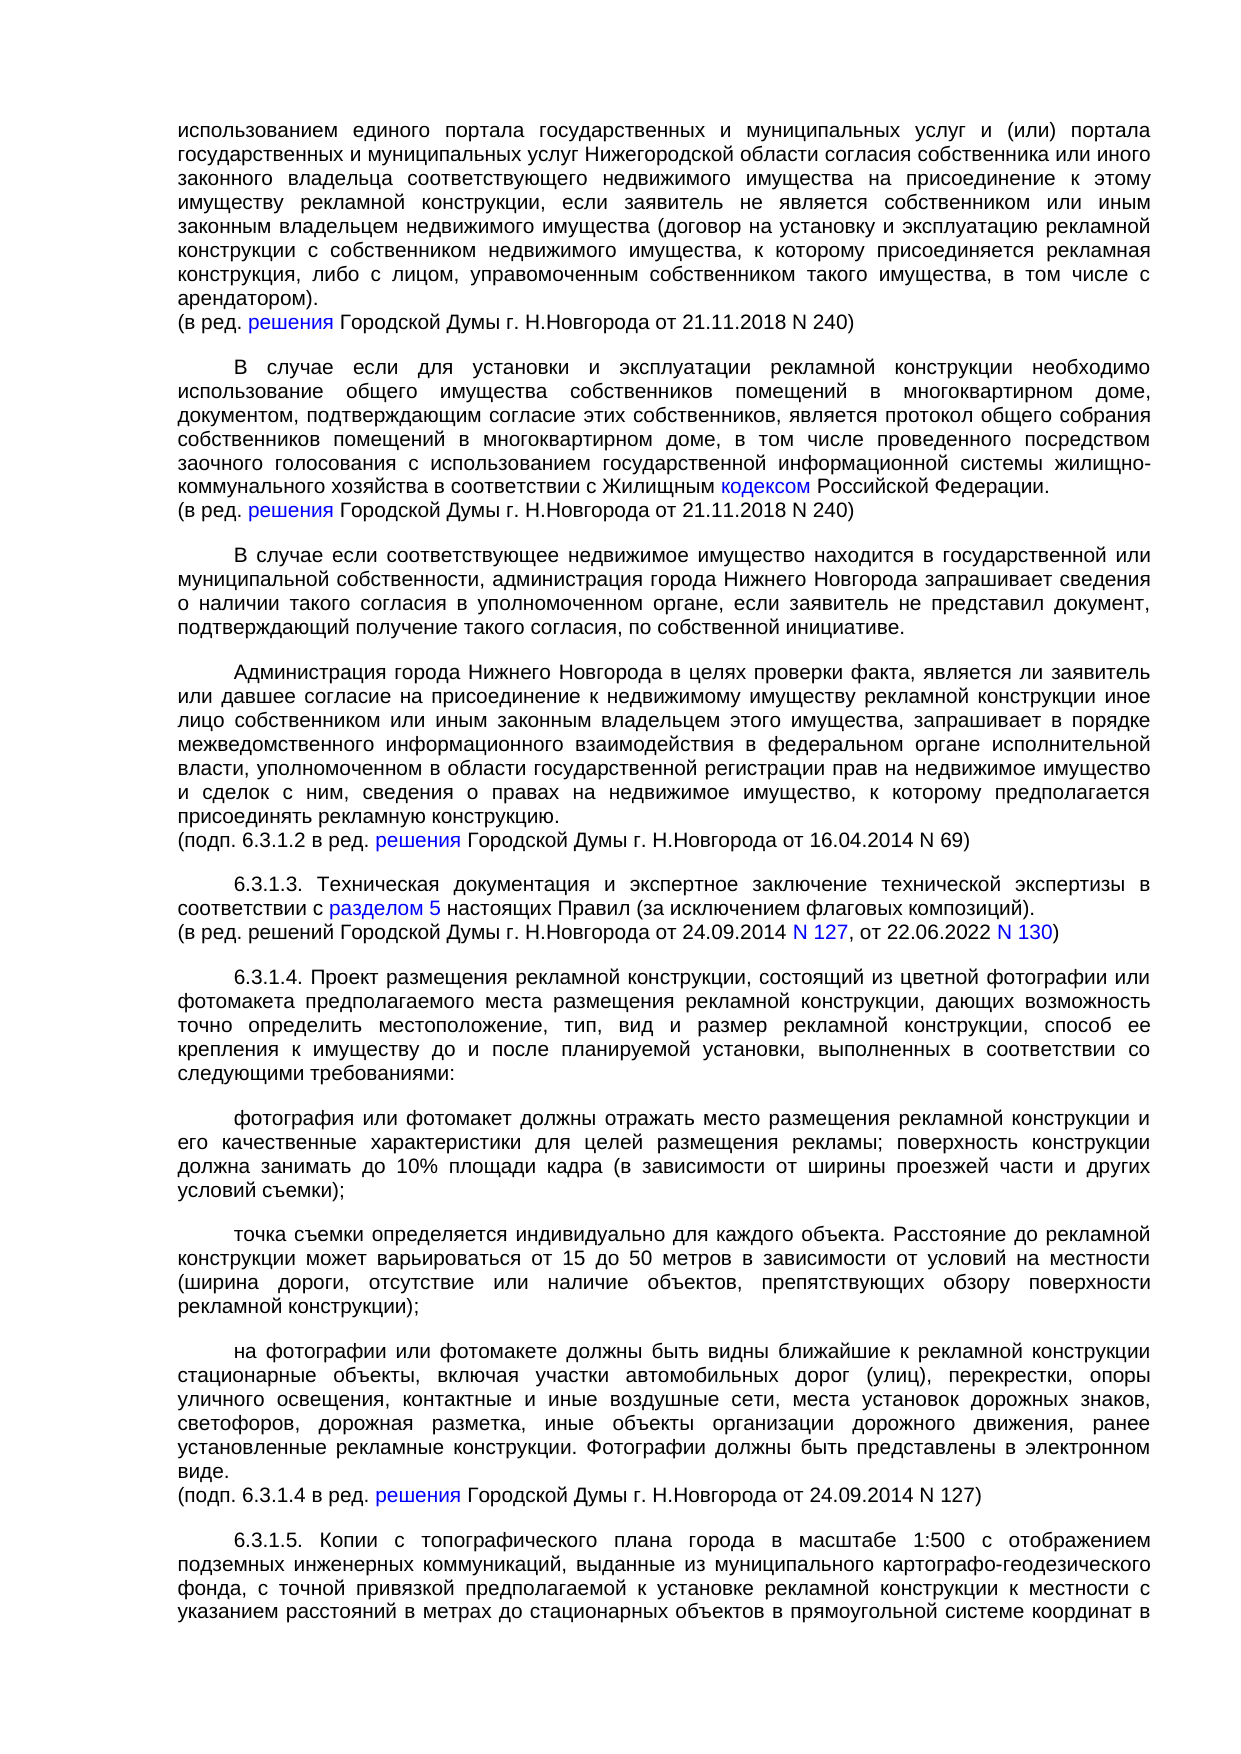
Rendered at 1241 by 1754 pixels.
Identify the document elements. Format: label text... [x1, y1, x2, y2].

text В случае если для установки и эксплуатации рекламной конструкции необходимо использование общего имущества собственников помещений в многоквартирном доме, документом, подтверждающим согласие этих собственников, является протокол общего собрания собственников помещений в многоквартирном доме, в том числе проведенного посредством заочного голосования с использованием государственной информационной системы жилищно-коммунального хозяйства в соответствии с Жилищным кодексом Российской Федерации. [177, 354, 1152, 498]
text (в ред. решения Городской Думы г. Н.Новгорода от 21.11.2018 N 240) [177, 498, 1152, 522]
text на фотографии или фотомакете должны быть видны ближайшие к рекламной конструкции стационарные объекты, включая участки автомобильных дорог (улиц), перекрестки, опоры уличного освещения, контактные и иные воздушные сети, места установок дорожных знаков, светофоров, дорожная разметка, иные объекты организации дорожного движения, ранее установленные рекламные конструкции. Фотографии должны быть представлены в электронном виде. [177, 1339, 1152, 1483]
text В случае если соответствующее недвижимое имущество находится в государственной или муниципальной собственности, администрация города Нижнего Новгорода запрашивает сведения о наличии такого согласия в уполномоченном органе, если заявитель не представил документ, подтверждающий получение такого согласия, по собственной инициативе. [177, 543, 1152, 639]
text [177, 118, 1152, 310]
text Администрация города Нижнего Новгорода в целях проверки факта, является ли заявитель или давшее согласие на присоединение к недвижимому имуществу рекламной конструкции иное лицо собственником или иным законным владельцем этого имущества, запрашивает в порядке межведомственного информационного взаимодействия в федеральном органе исполнительной власти, уполномоченном в области государственной регистрации прав на недвижимое имущество и сделок с ним, сведения о правах на недвижимое имущество, к которому предполагается присоединять рекламную конструкцию. [177, 660, 1152, 827]
text (в ред. решения Городской Думы г. Н.Новгорода от 21.11.2018 N 240) [177, 310, 1152, 334]
text фотография или фотомакет должны отражать место размещения рекламной конструкции и его качественные характеристики для целей размещения рекламы; поверхность конструкции должна занимать до 10% площади кадра (в зависимости от ширины проезжей части и других условий съемки); [177, 1106, 1152, 1201]
text 6.3.1.4. Проект размещения рекламной конструкции, состоящий из цветной фотографии или фотомакета предполагаемого места размещения рекламной конструкции, дающих возможность точно определить местоположение, тип, вид и размер рекламной конструкции, способ ее крепления к имуществу до и после планируемой установки, выполненных в соответствии со следующими требованиями: [177, 965, 1152, 1085]
text 6.3.1.3. Техническая документация и экспертное заключение технической экспертизы в соответствии с разделом 5 настоящих Правил (за исключением флаговых композиций). [177, 872, 1152, 920]
text (в ред. решений Городской Думы г. Н.Новгорода от 24.09.2014 N 127, от 22.06.2022 N 130) [177, 920, 1152, 944]
text (подп. 6.3.1.2 в ред. решения Городской Думы г. Н.Новгорода от 16.04.2014 N 69) [177, 827, 1152, 851]
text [177, 1527, 1152, 1623]
text (подп. 6.3.1.4 в ред. решения Городской Думы г. Н.Новгорода от 24.09.2014 N 127) [177, 1483, 1152, 1507]
text точка съемки определяется индивидуально для каждого объекта. Расстояние до рекламной конструкции может варьироваться от 15 до 50 метров в зависимости от условий на местности (ширина дороги, отсутствие или наличие объектов, препятствующих обзору поверхности рекламной конструкции); [177, 1222, 1152, 1318]
